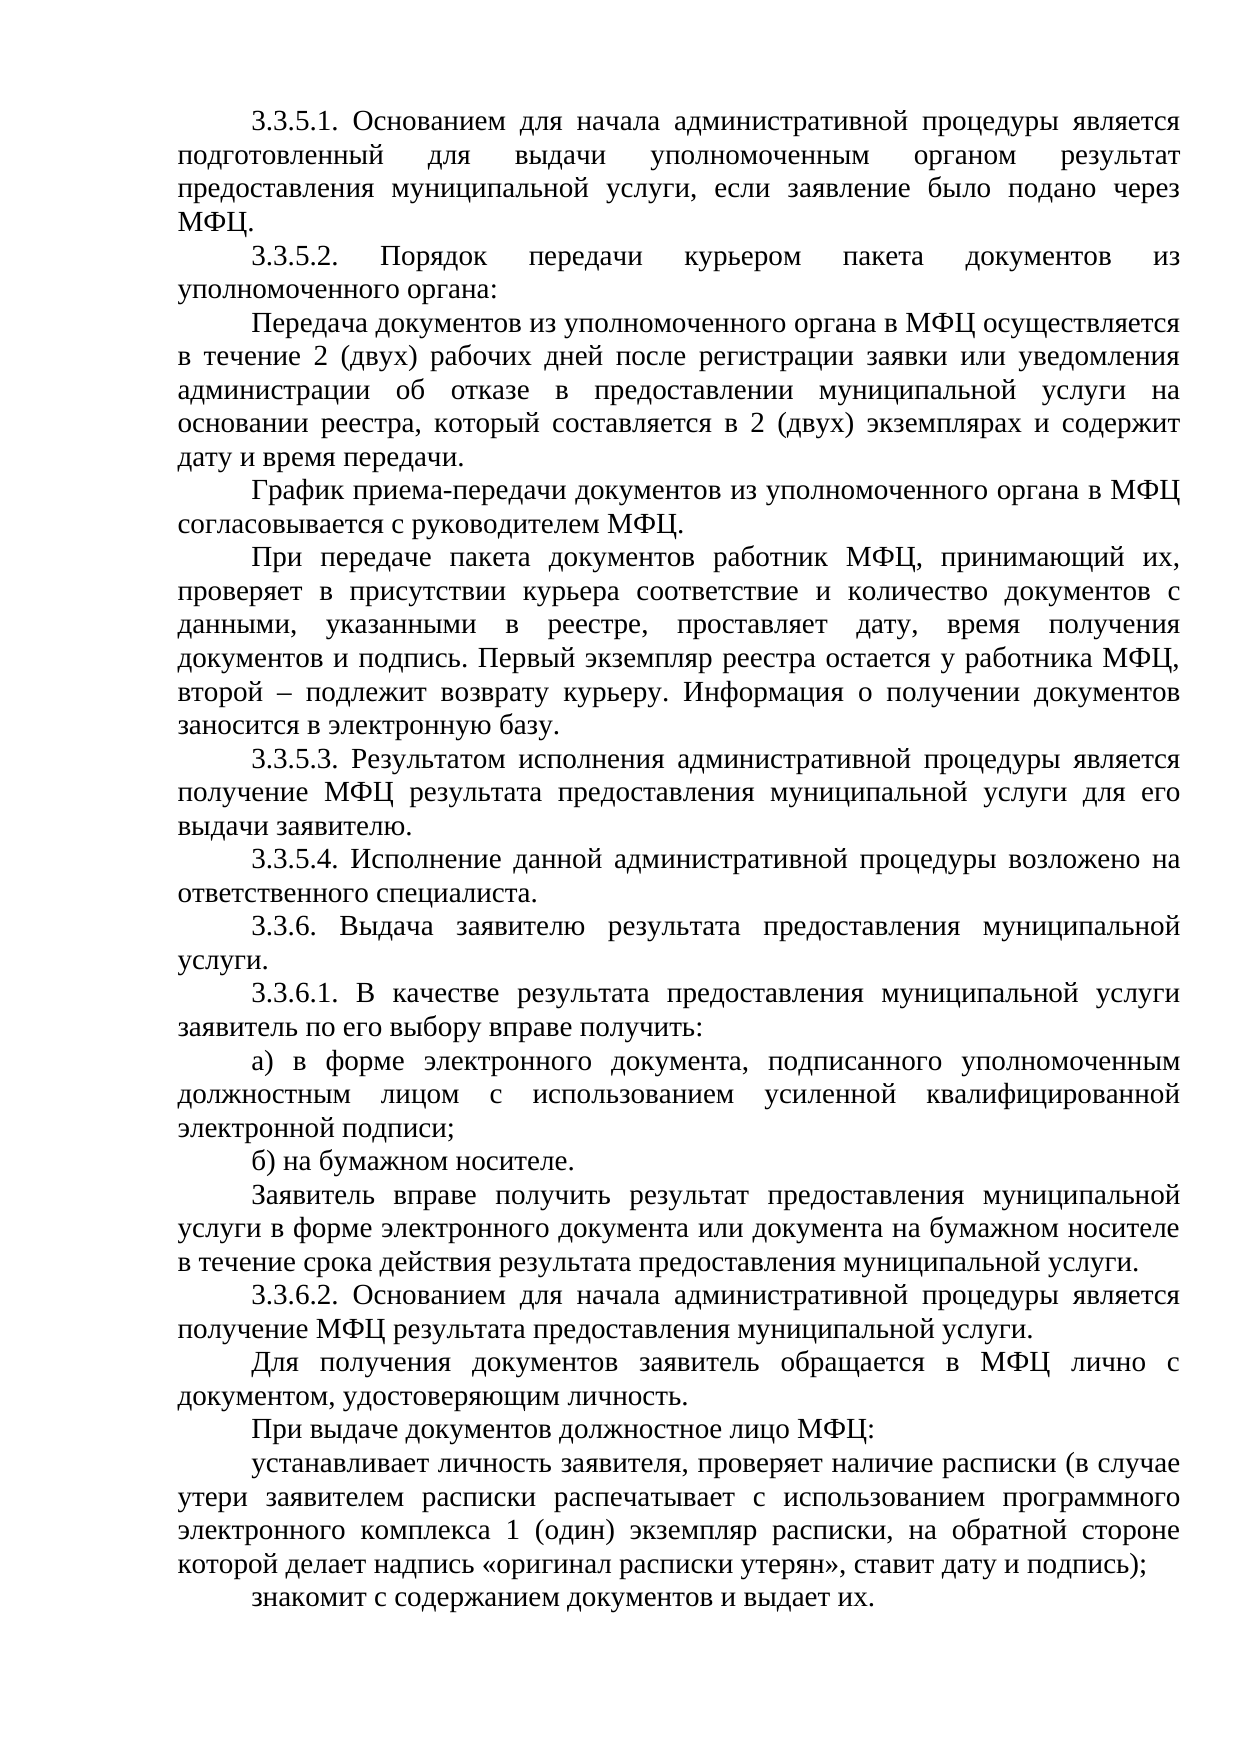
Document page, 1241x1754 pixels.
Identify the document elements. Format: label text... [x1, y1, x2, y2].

text 3.3.6.1. В качестве результата предоставления муниципальной услуги заявитель по его выбору вправе получить: [177, 976, 1181, 1043]
text а) в форме электронного документа, подписанного уполномоченным должностным лицом с использованием усиленной квалифицированной электронной подписи; [177, 1043, 1181, 1143]
text Заявитель вправе получить результат предоставления муниципальной услуги в форме электронного документа или документа на бумажном носителе в течение срока действия результата предоставления муниципальной услуги. [177, 1177, 1181, 1277]
text 3.3.5.3. Результатом исполнения административной процедуры является получение МФЦ результата предоставления муниципальной услуги для его выдачи заявителю. [177, 741, 1181, 841]
text Для получения документов заявитель обращается в МФЦ лично с документом, удостоверяющим личность. [177, 1344, 1181, 1412]
text При передаче пакета документов работник МФЦ, принимающий их, проверяет в присутствии курьера соответствие и количество документов с данными, указанными в реестре, проставляет дату, время получения документов и подпись. Первый экземпляр реестра остается у работника МФЦ, второй – подлежит возврату курьеру. Информация о получении документов заносится в электронную базу. [177, 539, 1181, 741]
text 3.3.5.2. Порядок передачи курьером пакета документов из уполномоченного органа: [177, 238, 1181, 305]
text При выдаче документов должностное лицо МФЦ: [177, 1412, 1181, 1445]
text 3.3.6. Выдача заявителю результата предоставления муниципальной услуги. [177, 908, 1181, 976]
text 3.3.5.4. Исполнение данной административной процедуры возложено на ответственного специалиста. [177, 841, 1181, 908]
text устанавливает личность заявителя, проверяет наличие расписки (в случае утери заявителем расписки распечатывает с использованием программного электронного комплекса 1 (один) экземпляр расписки, на обратной стороне которой делает надпись «оригинал расписки утерян», ставит дату и подпись); [177, 1445, 1181, 1579]
text График приема-передачи документов из уполномоченного органа в МФЦ согласовывается с руководителем МФЦ. [177, 472, 1181, 539]
text 3.3.5.1. Основанием для начала административной процедуры является подготовленный для выдачи уполномоченным органом результат предоставления муниципальной услуги, если заявление было подано через МФЦ. [177, 103, 1181, 238]
text знакомит с содержанием документов и выдает их. [177, 1579, 1181, 1613]
text Передача документов из уполномоченного органа в МФЦ осуществляется в течение 2 (двух) рабочих дней после регистрации заявки или уведомления администрации об отказе в предоставлении муниципальной услуги на основании реестра, который составляется в 2 (двух) экземплярах и содержит дату и время передачи. [177, 305, 1181, 472]
text б) на бумажном носителе. [177, 1143, 1181, 1177]
text 3.3.6.2. Основанием для начала административной процедуры является получение МФЦ результата предоставления муниципальной услуги. [177, 1277, 1181, 1344]
